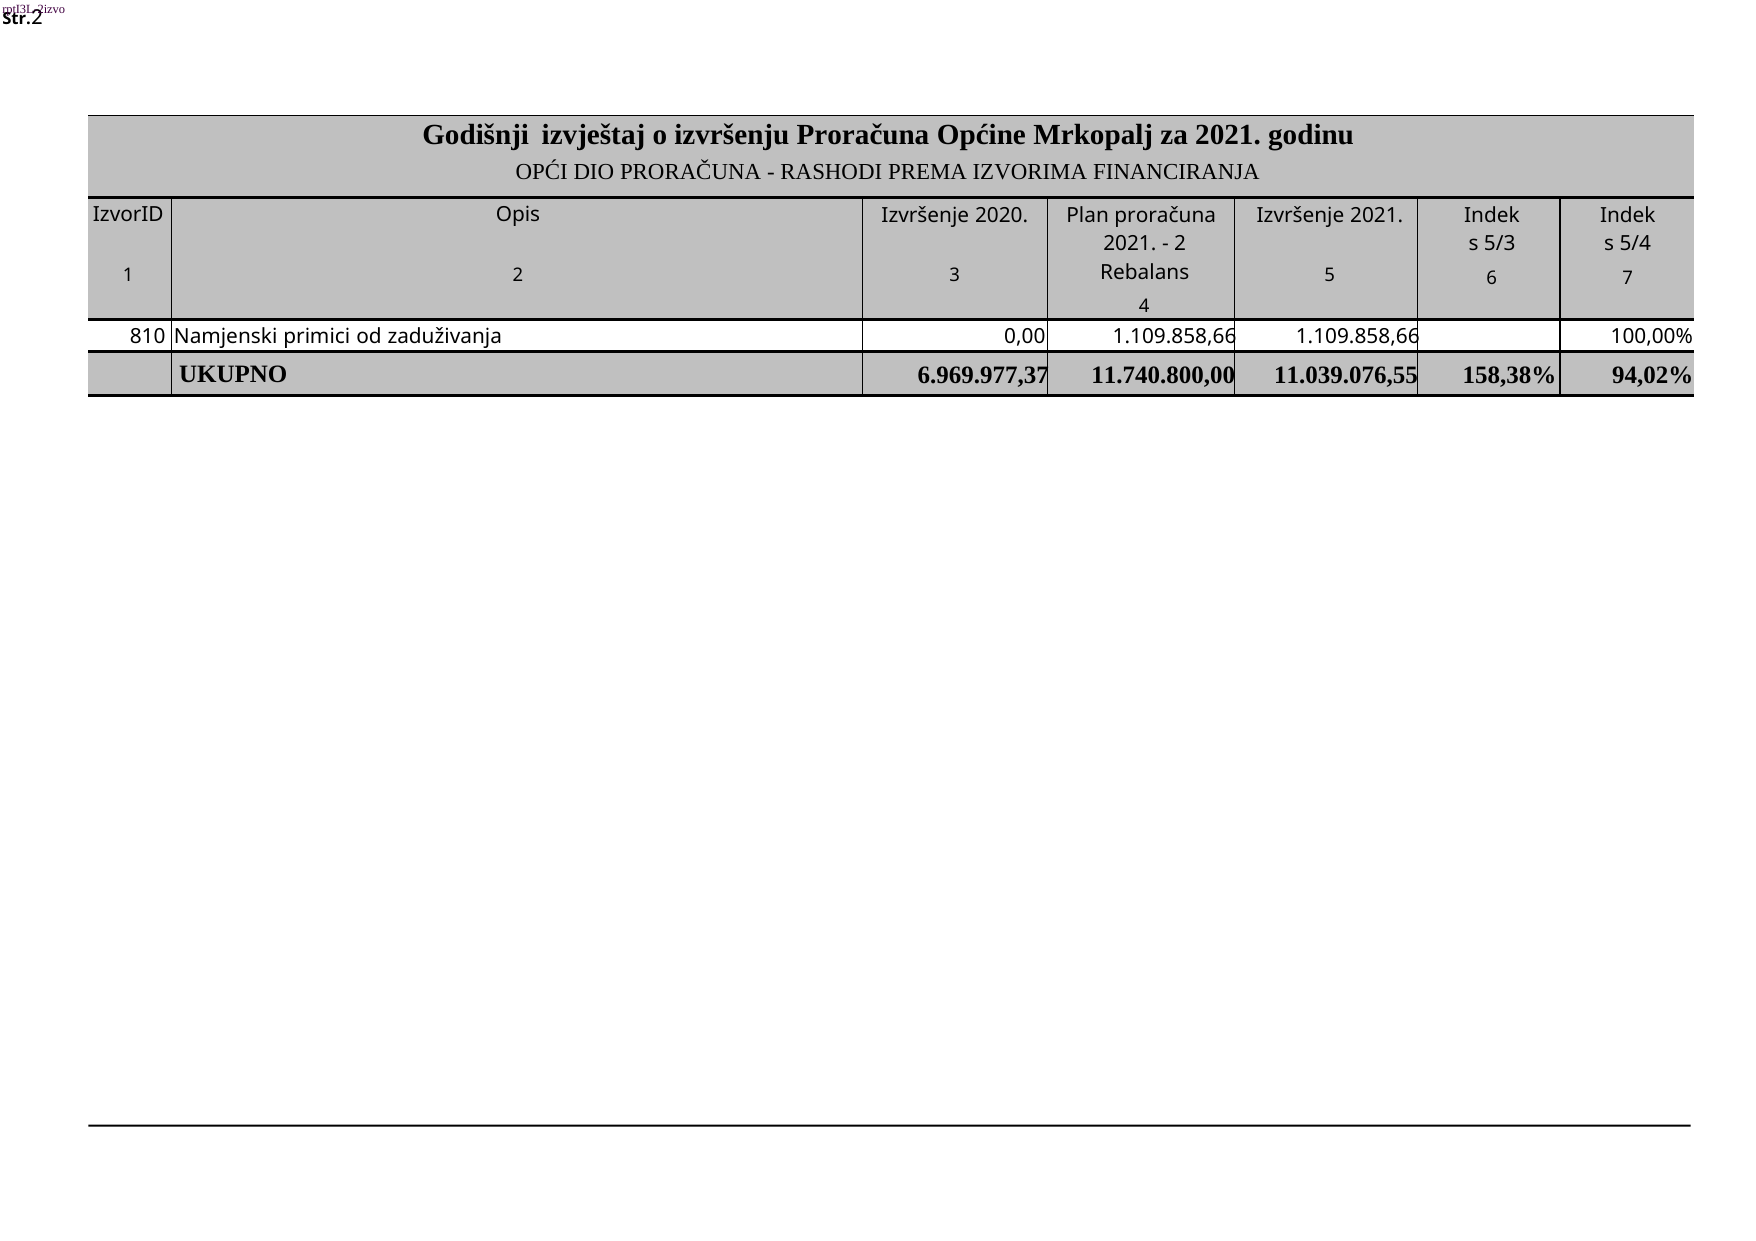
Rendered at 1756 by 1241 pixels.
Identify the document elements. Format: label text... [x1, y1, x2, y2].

table_header Godišnji izvještaj o izvršenju Proračuna Općine Mrkopalj za 2021. godinu OPĆI DIO PRORAČUNA - RASHODI PREMA IZVORIMA FINANCIRANJA [88, 116, 1694, 196]
table_cell UKUPNO [172, 353, 862, 394]
table_cell Namjenski primici od zaduživanja [172, 321, 862, 350]
table_cell [88, 353, 171, 394]
table_cell Izvršenje 2020. 3 [863, 199, 1047, 318]
table_cell 1.109.858,66 [1048, 321, 1234, 350]
table_cell 158,38% [1418, 353, 1559, 394]
table_cell Plan proračuna 2021. - 2 Rebalans 4 [1048, 199, 1234, 318]
table_cell IzvorID 1 [88, 199, 171, 318]
table_cell 1.109.858,66 [1235, 321, 1417, 350]
table_cell 0,00 [863, 321, 1047, 350]
table_cell 11.740.800,00 [1048, 353, 1234, 394]
table_cell 6.969.977,37 [863, 353, 1047, 394]
table_cell 810 [88, 321, 171, 350]
table_cell 100,00% [1561, 321, 1694, 350]
table_cell Opis 2 [172, 199, 862, 318]
table_cell Izvršenje 2021. 5 [1235, 199, 1417, 318]
table_cell Indeks 5/3 6 [1418, 199, 1559, 318]
table_cell Indeks 5/4 7 [1561, 199, 1694, 318]
table_cell 94,02% [1561, 353, 1694, 394]
table_cell 11.039.076,55 [1235, 353, 1417, 394]
table_cell [1418, 321, 1559, 350]
